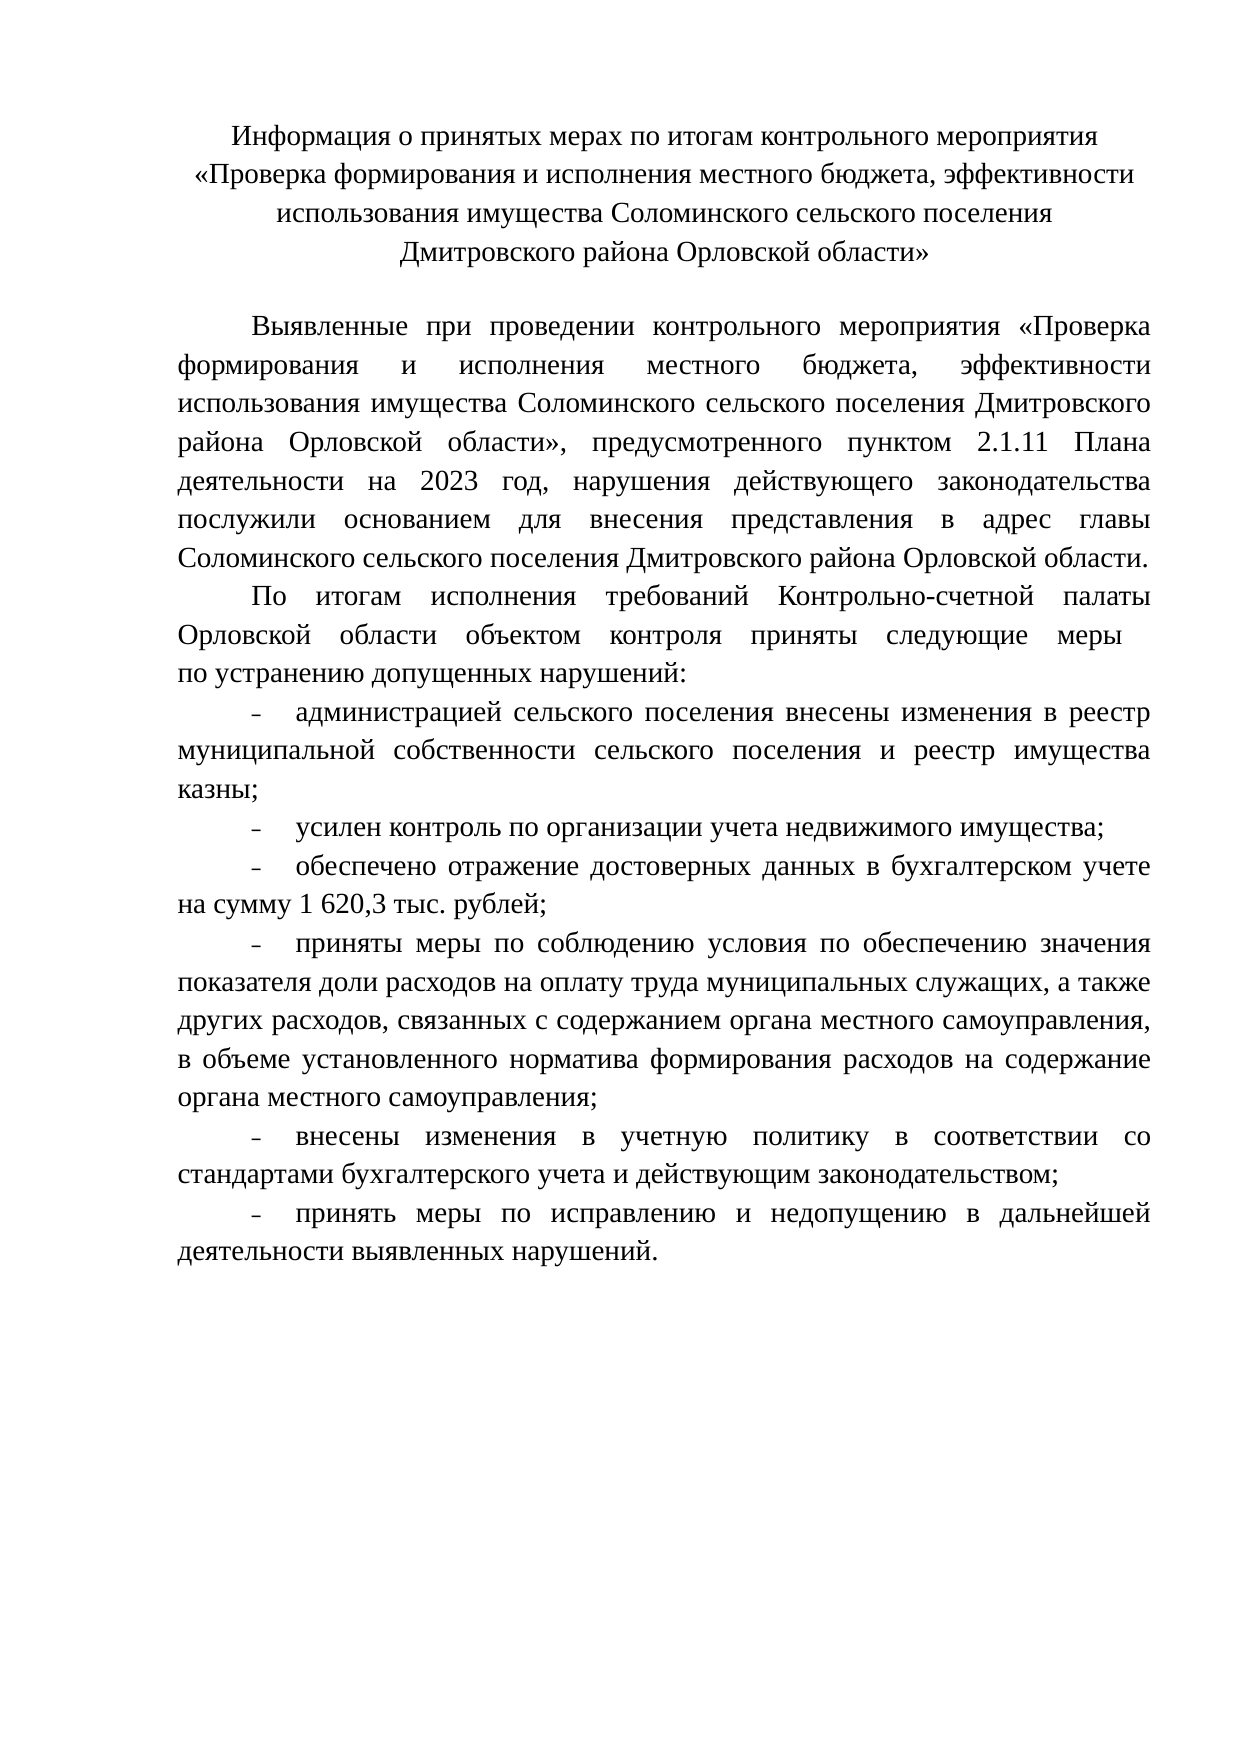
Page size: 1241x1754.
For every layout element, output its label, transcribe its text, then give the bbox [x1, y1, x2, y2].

list усилен контроль по организации учета недвижимого имущества; [177, 809, 1152, 843]
list внесены изменения в учетную политику в соответствии со стандартами бухгалтерского учета и действующим законодательством; [177, 1118, 1152, 1190]
text Выявленные при проведении контрольного мероприятия «Проверка формирования и исполнения местного бюджета, эффективности использования имущества Соломинского сельского поселения Дмитровского района Орловской области», предусмотренного пунктом 2.1.11 Плана деятельности на 2023 год, нарушения действующего законодательства послужили основанием для внесения представления в адрес главы Соломинского сельского поселения Дмитровского района Орловской области. [177, 308, 1152, 573]
text Информация о принятых мерах по итогам контрольного мероприятия «Проверка формирования и исполнения местного бюджета, эффективности использования имущества Соломинского сельского поселения [177, 118, 1152, 229]
list администрацией сельского поселения внесены изменения в реестр муниципальной собственности сельского поселения и реестр имущества казны; [177, 694, 1152, 804]
list приняты меры по соблюдению условия по обеспечению значения показателя доли расходов на оплату труда муниципальных служащих, а также других расходов, связанных с содержанием органа местного самоуправления, в объеме установленного норматива формирования расходов на содержание органа местного самоуправления; [177, 925, 1152, 1113]
list принять меры по исправлению и недопущению в дальнейшей деятельности выявленных нарушений. [177, 1195, 1152, 1267]
text Дмитровского района Орловской области» [177, 234, 1152, 267]
text По итогам исполнения требований Контрольно-счетной палаты Орловской области объектом контроля приняты следующие меры по устранению допущенных нарушений: [177, 578, 1152, 689]
list обеспечено отражение достоверных данных в бухгалтерском учете на сумму 1 620,3 тыс. рублей; [177, 848, 1152, 920]
